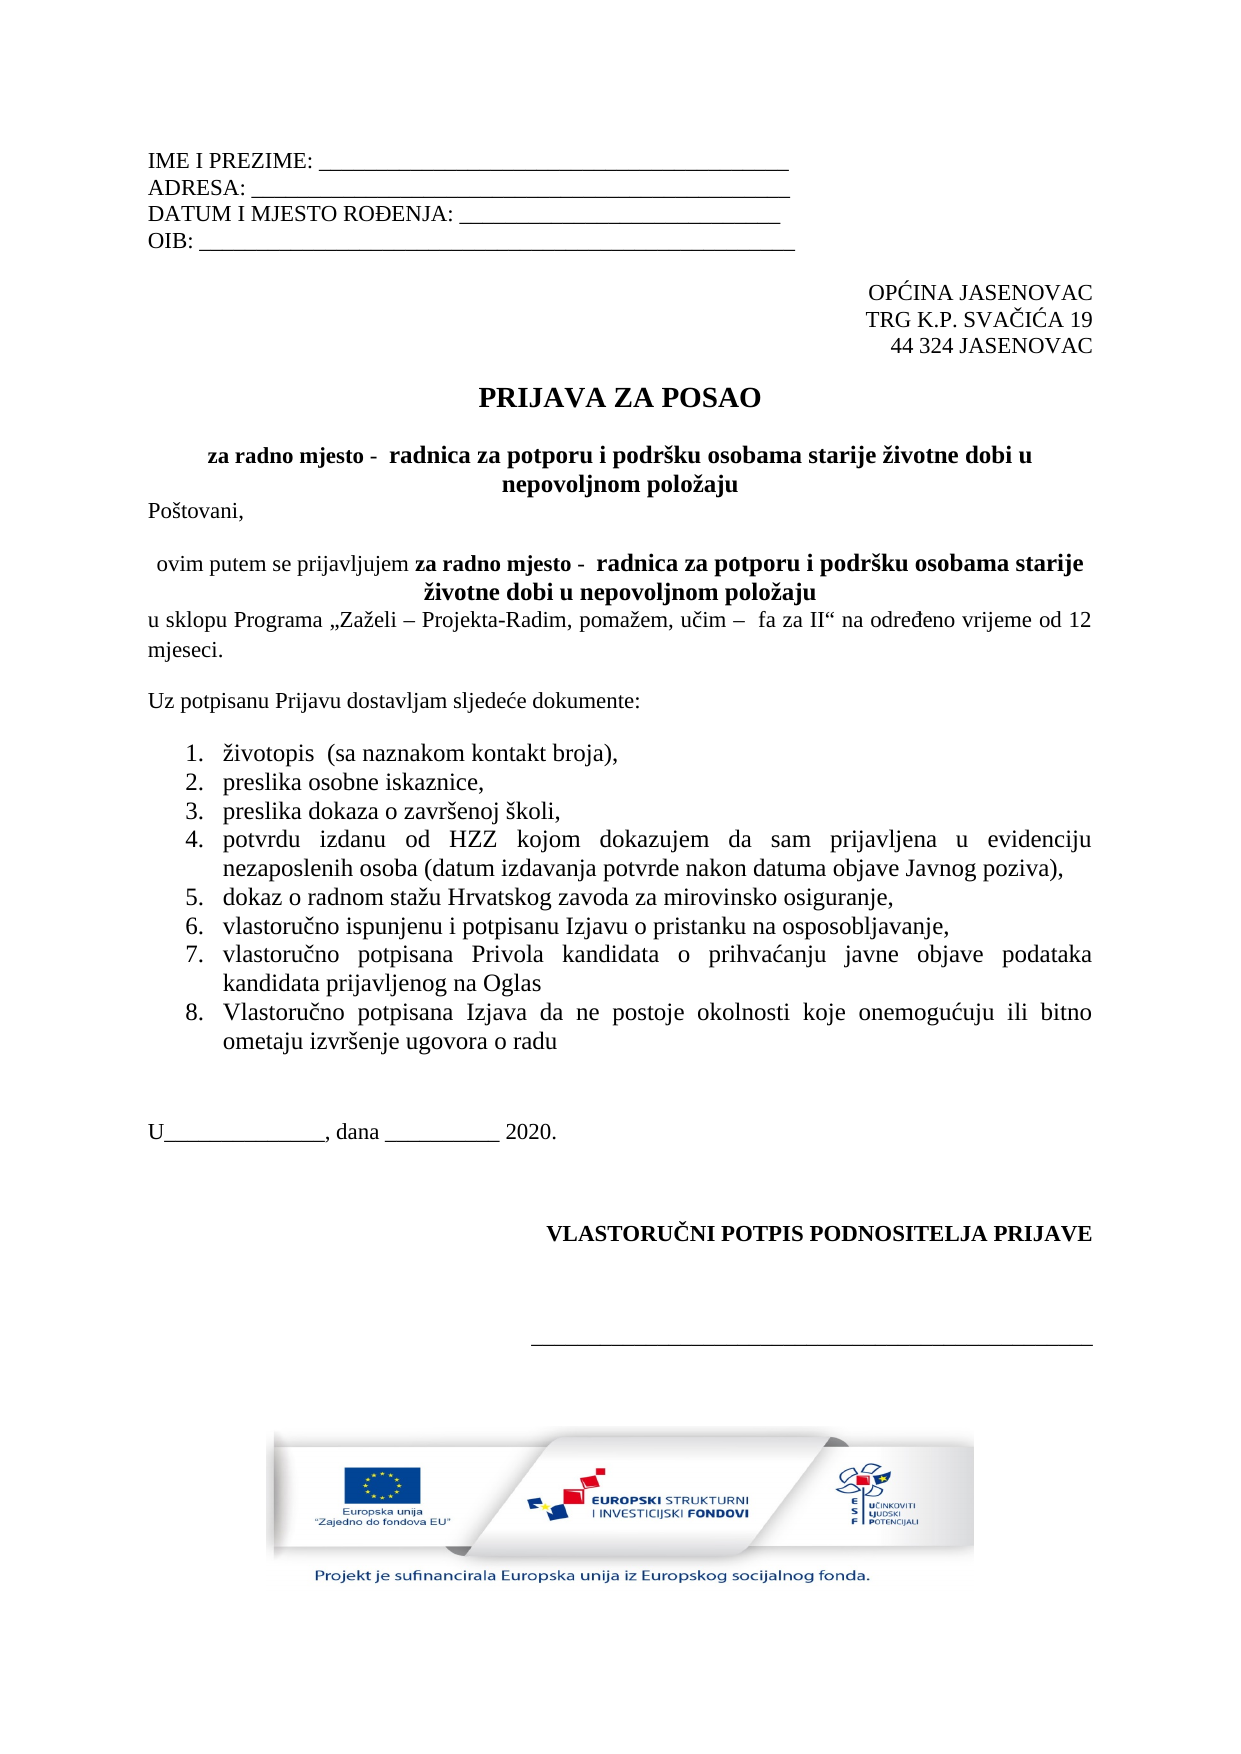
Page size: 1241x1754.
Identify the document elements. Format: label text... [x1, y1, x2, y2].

text za radno mjesto - radnica za potporu i podršku osobama starije životne dobi u nepovoljnom položaju [148, 440, 1093, 497]
text Uz potpisanu Prijavu dostavljam sljedeće dokumente: [148, 687, 1093, 713]
text u sklopu Programa „Zaželi – Projekta-Radim, pomažem, učim – fa za II“ na određeno vrijeme od 12 mjeseci. [148, 606, 1093, 662]
list potvrdu izdanu od HZZ kojom dokazujem da sam prijavljena u evidenciju nezaposlenih osoba (datum izdavanja potvrde nakon datuma objave Javnog poziva), [185, 824, 1093, 882]
text IME I PREZIME: _________________________________________ [148, 148, 1093, 174]
list dokaz o radnom stažu Hrvatskog zavoda za mirovinsko osiguranje, [185, 882, 1093, 911]
list vlastoručno potpisana Privola kandidata o prihvaćanju javne objave podataka kandidata prijavljenog na Oglas [185, 939, 1093, 997]
text 44 324 JASENOVAC [148, 332, 1093, 358]
list preslika osobne iskaznice, [185, 767, 1093, 796]
text DATUM I MJESTO ROĐENJA: ____________________________ [148, 200, 1093, 227]
text ADRESA: _______________________________________________ [148, 174, 1093, 200]
text OIB: ____________________________________________________ [148, 227, 1093, 253]
list vlastoručno ispunjenu i potpisanu Izjavu o pristanku na osposobljavanje, [185, 911, 1093, 939]
text _________________________________________________ [148, 1322, 1093, 1348]
list preslika dokaza o završenoj školi, [185, 796, 1093, 824]
list životopis (sa naznakom kontakt broja), [185, 738, 1093, 767]
text Poštovani, [148, 497, 1093, 524]
text PRIJAVA ZA POSAO [148, 380, 1093, 413]
text TRG K.P. SVAČIĆA 19 [148, 306, 1093, 332]
text ovim putem se prijavljujem za radno mjesto - radnica za potporu i podršku osobama starije životne dobi u nepovoljnom položaju [148, 548, 1093, 606]
list Vlastoručno potpisana Izjava da ne postoje okolnosti koje onemogućuju ili bitno ometaju izvršenje ugovora o radu [185, 997, 1093, 1054]
text OPĆINA JASENOVAC [148, 279, 1093, 306]
picture [266, 1426, 974, 1591]
text U______________, dana __________ 2020. [148, 1118, 1093, 1144]
text VLASTORUČNI POTPIS PODNOSITELJA PRIJAVE [148, 1220, 1093, 1246]
